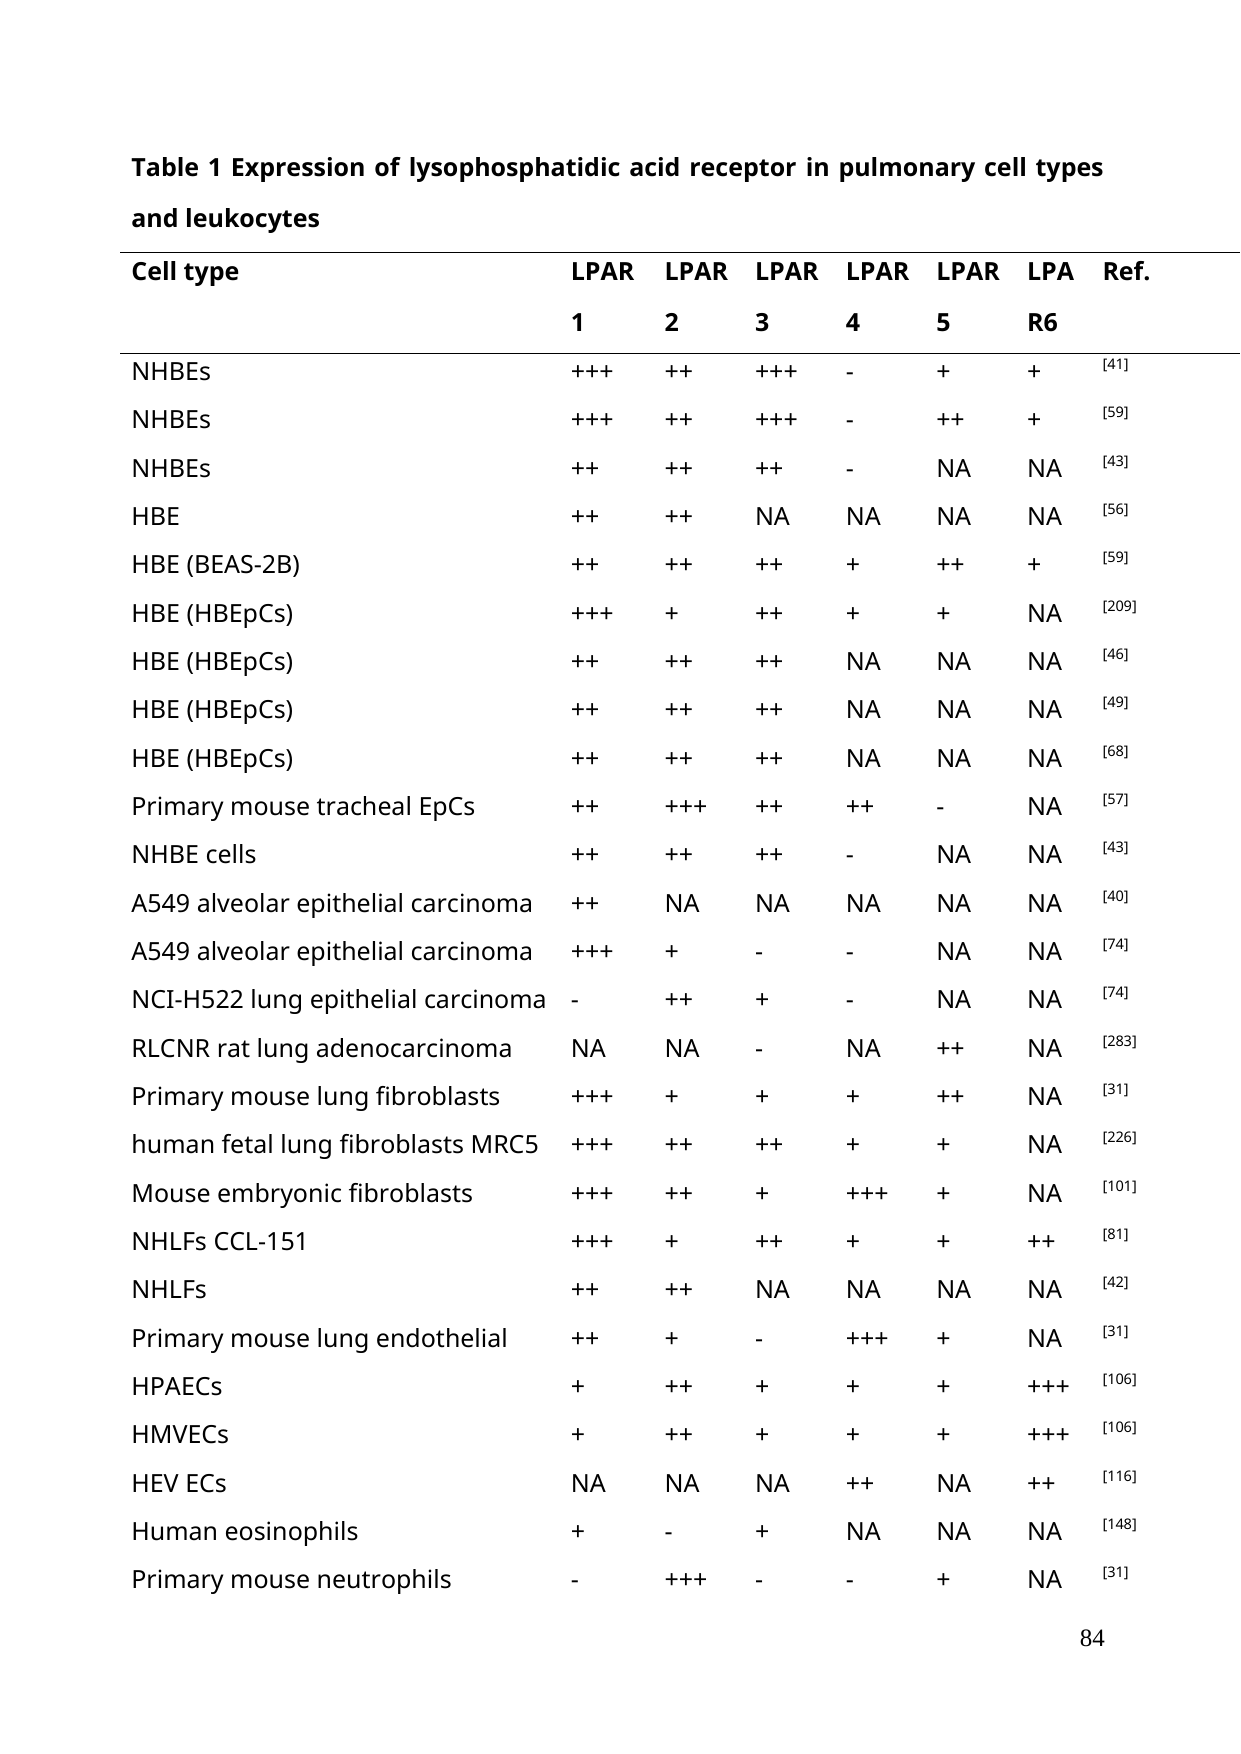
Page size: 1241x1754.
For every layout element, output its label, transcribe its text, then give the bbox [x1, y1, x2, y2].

table_cell NA [925, 450, 1016, 498]
table_cell + [925, 1127, 1016, 1175]
table_cell +++ [559, 1079, 653, 1127]
table_cell +++ [559, 1175, 653, 1223]
table_cell HPAECs [120, 1369, 559, 1417]
table_cell NA [925, 837, 1016, 885]
table_cell + [653, 595, 743, 643]
table_cell NA [925, 499, 1016, 547]
table_cell NA [1016, 1175, 1091, 1223]
table_cell + [1016, 402, 1091, 450]
table_cell + [744, 1514, 834, 1562]
table_cell ++ [744, 1224, 834, 1272]
table_cell NA [1016, 1562, 1091, 1596]
table_cell NA [925, 740, 1016, 788]
table_cell ++ [834, 789, 925, 837]
table_cell [59] [1091, 547, 1240, 595]
table_cell ++ [653, 1175, 743, 1223]
table_cell ++ [559, 789, 653, 837]
table_cell NA [925, 644, 1016, 692]
table_cell + [925, 1320, 1016, 1368]
table_cell ++ [559, 450, 653, 498]
table_cell NA [559, 1465, 653, 1513]
table_cell A549 alveolar epithelial carcinoma [120, 885, 559, 933]
table_cell +++ [1016, 1369, 1091, 1417]
table_cell - [834, 982, 925, 1030]
table_cell + [925, 1369, 1016, 1417]
table_cell NA [1016, 740, 1091, 788]
table_cell + [925, 1175, 1016, 1223]
table_cell NA [925, 885, 1016, 933]
table_cell ++ [559, 885, 653, 933]
table_cell NHBEs [120, 450, 559, 498]
table_cell + [834, 547, 925, 595]
table_cell NA [834, 644, 925, 692]
table_cell + [834, 1417, 925, 1465]
table_cell ++ [653, 644, 743, 692]
table_header LPAR4 [834, 253, 925, 352]
table_cell NA [1016, 1514, 1091, 1562]
table_cell ++ [1016, 1224, 1091, 1272]
table_cell NA [559, 1030, 653, 1078]
table_cell [57] [1091, 789, 1240, 837]
table_cell HMVECs [120, 1417, 559, 1465]
table_cell NA [1016, 595, 1091, 643]
table_cell [31] [1091, 1320, 1240, 1368]
table_cell + [834, 595, 925, 643]
table_cell [31] [1091, 1079, 1240, 1127]
table_cell + [925, 1562, 1016, 1596]
table_cell + [1016, 547, 1091, 595]
table_cell ++ [744, 450, 834, 498]
table_cell + [559, 1369, 653, 1417]
table_cell +++ [559, 595, 653, 643]
table_cell ++ [744, 740, 834, 788]
table_cell ++ [653, 740, 743, 788]
table_cell NA [653, 1465, 743, 1513]
table_cell [56] [1091, 499, 1240, 547]
table_cell NA [834, 1030, 925, 1078]
table_cell NA [834, 692, 925, 740]
table_cell - [834, 402, 925, 450]
table_cell + [559, 1417, 653, 1465]
table_cell [74] [1091, 934, 1240, 982]
table_cell + [744, 1079, 834, 1127]
table_cell NHBE cells [120, 837, 559, 885]
table_cell NA [1016, 1127, 1091, 1175]
table_cell ++ [744, 837, 834, 885]
table_cell [74] [1091, 982, 1240, 1030]
table_cell [106] [1091, 1369, 1240, 1417]
table_cell ++ [925, 1079, 1016, 1127]
table_cell [59] [1091, 402, 1240, 450]
table_cell [209] [1091, 595, 1240, 643]
table_cell NA [744, 1272, 834, 1320]
table_cell ++ [559, 692, 653, 740]
table_cell NCI-H522 lung epithelial carcinoma [120, 982, 559, 1030]
table_cell [41] [1091, 354, 1240, 402]
table_cell NA [834, 885, 925, 933]
table_cell +++ [834, 1320, 925, 1368]
table_header Ref. [1091, 253, 1240, 352]
table_cell ++ [653, 499, 743, 547]
table_cell ++ [653, 402, 743, 450]
table_cell HBE (HBEpCs) [120, 692, 559, 740]
table_cell [40] [1091, 885, 1240, 933]
table_cell + [744, 1417, 834, 1465]
table_cell ++ [653, 837, 743, 885]
table_cell ++ [744, 547, 834, 595]
table_cell - [559, 982, 653, 1030]
table_cell - [744, 934, 834, 982]
table_cell NA [1016, 837, 1091, 885]
table_cell - [834, 1562, 925, 1596]
table_cell NA [925, 982, 1016, 1030]
table_cell Primary mouse lung fibroblasts [120, 1079, 559, 1127]
table_cell ++ [744, 595, 834, 643]
table_cell [226] [1091, 1127, 1240, 1175]
table_cell [46] [1091, 644, 1240, 692]
table_cell NA [1016, 982, 1091, 1030]
table_cell [49] [1091, 692, 1240, 740]
table_cell A549 alveolar epithelial carcinoma [120, 934, 559, 982]
table_cell Primary mouse lung endothelial [120, 1320, 559, 1368]
table_cell [101] [1091, 1175, 1240, 1223]
table_cell NA [925, 1272, 1016, 1320]
table_cell ++ [1016, 1465, 1091, 1513]
table_cell NA [834, 499, 925, 547]
table_cell - [834, 934, 925, 982]
table_cell ++ [559, 1320, 653, 1368]
table_cell NA [744, 499, 834, 547]
table_cell HBE (HBEpCs) [120, 644, 559, 692]
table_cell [120, 1562, 559, 1596]
table_cell [106] [1091, 1417, 1240, 1465]
table_cell + [925, 1417, 1016, 1465]
table_cell NA [925, 934, 1016, 982]
table_cell + [834, 1079, 925, 1127]
table_cell + [653, 1320, 743, 1368]
table_cell NA [925, 1514, 1016, 1562]
table_cell NHLFs CCL-151 [120, 1224, 559, 1272]
table_cell NHBEs [120, 354, 559, 402]
table_cell ++ [559, 837, 653, 885]
table_cell - [559, 1562, 653, 1596]
table_cell +++ [834, 1175, 925, 1223]
table_cell ++ [744, 644, 834, 692]
table_cell NA [1016, 644, 1091, 692]
table_cell NA [1016, 885, 1091, 933]
table_cell NA [653, 1030, 743, 1078]
table_cell NHLFs [120, 1272, 559, 1320]
table_cell [283] [1091, 1030, 1240, 1078]
table_cell - [834, 837, 925, 885]
table_cell HBE (HBEpCs) [120, 740, 559, 788]
table_cell ++ [744, 692, 834, 740]
table_cell - [653, 1514, 743, 1562]
table_cell + [653, 1224, 743, 1272]
table_cell NA [744, 1465, 834, 1513]
table_cell ++ [744, 1127, 834, 1175]
table_cell - [834, 354, 925, 402]
table_cell [68] [1091, 740, 1240, 788]
table_cell HBE [120, 499, 559, 547]
table_cell + [653, 1079, 743, 1127]
table_cell [81] [1091, 1224, 1240, 1272]
table_cell - [834, 450, 925, 498]
table_cell NA [1016, 499, 1091, 547]
table_cell ++ [653, 450, 743, 498]
table_cell ++ [559, 740, 653, 788]
table_cell + [834, 1127, 925, 1175]
table_cell + [834, 1369, 925, 1417]
table_cell ++ [834, 1465, 925, 1513]
table_cell NA [925, 692, 1016, 740]
table_cell NA [925, 1465, 1016, 1513]
table_cell NA [744, 885, 834, 933]
table_cell NA [834, 1514, 925, 1562]
table_cell NA [1016, 1079, 1091, 1127]
table_cell ++ [653, 982, 743, 1030]
table_cell +++ [559, 1127, 653, 1175]
table_cell - [744, 1030, 834, 1078]
table_cell ++ [925, 1030, 1016, 1078]
table_cell ++ [559, 499, 653, 547]
table_cell ++ [653, 547, 743, 595]
table_header LPAR6 [1016, 253, 1091, 352]
text Table 1 Expression of lysophosphatidic acid receptor in pulmonary cell types and leukocytes [131, 150, 1104, 235]
table_cell ++ [925, 402, 1016, 450]
table_cell HBE (HBEpCs) [120, 595, 559, 643]
table_cell - [925, 789, 1016, 837]
table_cell NA [1016, 789, 1091, 837]
table_cell +++ [559, 402, 653, 450]
table_cell NA [1016, 1272, 1091, 1320]
table_cell - [744, 1320, 834, 1368]
table_cell +++ [559, 1224, 653, 1272]
table_cell ++ [653, 1272, 743, 1320]
table_cell - [744, 1562, 834, 1596]
table_cell Mouse embryonic fibroblasts [120, 1175, 559, 1223]
table_cell + [744, 1369, 834, 1417]
table_cell NA [653, 885, 743, 933]
table_cell NA [1016, 692, 1091, 740]
table_cell +++ [653, 789, 743, 837]
table_cell ++ [559, 644, 653, 692]
table_cell [31] [1091, 1562, 1240, 1596]
table_cell + [744, 1175, 834, 1223]
table_cell +++ [1016, 1417, 1091, 1465]
table_cell +++ [653, 1562, 743, 1596]
table_cell [43] [1091, 450, 1240, 498]
table_cell + [925, 595, 1016, 643]
table_header LPAR3 [744, 253, 834, 352]
table_cell + [925, 1224, 1016, 1272]
table_cell Primary mouse tracheal EpCs [120, 789, 559, 837]
table_cell NA [834, 1272, 925, 1320]
table_cell ++ [653, 1369, 743, 1417]
table_cell ++ [653, 692, 743, 740]
table_cell ++ [744, 789, 834, 837]
table_cell NA [1016, 1030, 1091, 1078]
table_cell + [925, 354, 1016, 402]
table_cell human fetal lung fibroblasts MRC5 [120, 1127, 559, 1175]
table_cell Human eosinophils [120, 1514, 559, 1562]
table_cell HBE (BEAS-2B) [120, 547, 559, 595]
table_cell NA [1016, 1320, 1091, 1368]
table_header Cell type [120, 253, 559, 352]
table_cell HEV ECs [120, 1465, 559, 1513]
table_header LPAR2 [653, 253, 743, 352]
table_cell ++ [559, 547, 653, 595]
table_cell ++ [653, 1127, 743, 1175]
table_cell +++ [559, 354, 653, 402]
table_cell NA [1016, 450, 1091, 498]
table_cell +++ [559, 934, 653, 982]
table_cell + [653, 934, 743, 982]
table_cell [148] [1091, 1514, 1240, 1562]
table_cell ++ [653, 354, 743, 402]
table_cell +++ [744, 354, 834, 402]
table_header LPAR5 [925, 253, 1016, 352]
table_cell NA [1016, 934, 1091, 982]
table_header LPAR1 [559, 253, 653, 352]
table_cell RLCNR rat lung adenocarcinoma [120, 1030, 559, 1078]
table_cell ++ [653, 1417, 743, 1465]
table_cell + [744, 982, 834, 1030]
table_cell + [559, 1514, 653, 1562]
table_cell ++ [559, 1272, 653, 1320]
table_cell NHBEs [120, 402, 559, 450]
table_cell ++ [925, 547, 1016, 595]
table_cell [43] [1091, 837, 1240, 885]
table_cell [42] [1091, 1272, 1240, 1320]
table_cell +++ [744, 402, 834, 450]
table_cell + [834, 1224, 925, 1272]
table_cell NA [834, 740, 925, 788]
table_cell + [1016, 354, 1091, 402]
table_cell [116] [1091, 1465, 1240, 1513]
